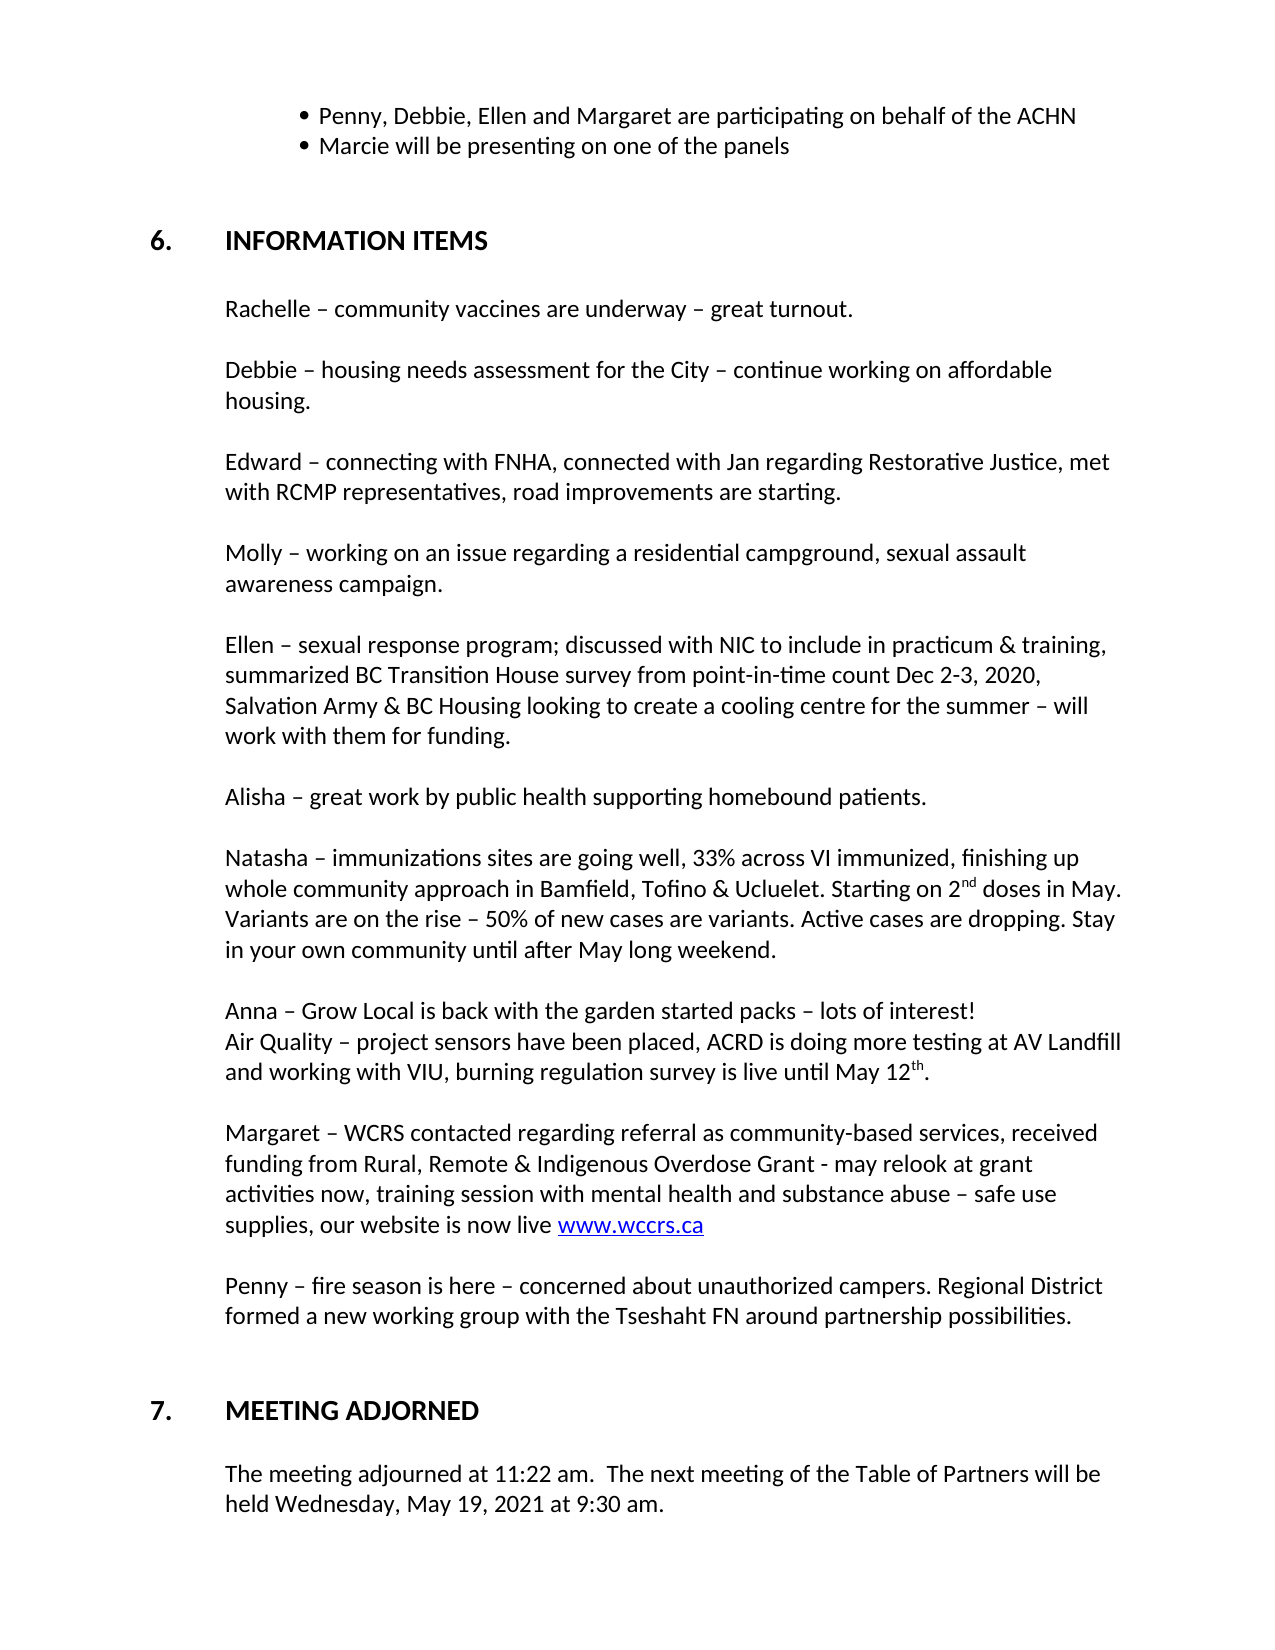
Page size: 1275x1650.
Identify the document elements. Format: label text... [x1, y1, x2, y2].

text Margaret – WCRS contacted regarding referral as community-based services, received funding from Rural, Remote & Indigenous Overdose Grant - may relook at grant activities now, training session with mental health and substance abuse – safe use supplies, our website is now live www.wccrs.ca [225, 1117, 1125, 1239]
list INFORMATION ITEMS [150, 222, 1125, 258]
text Ellen – sexual response program; discussed with NIC to include in practicum & training, summarized BC Transition House survey from point-in-time count Dec 2-3, 2020, Salvation Army & BC Housing looking to create a cooling centre for the summer – will work with them for funding. [225, 629, 1125, 751]
text Molly – working on an issue regarding a residential campground, sexual assault awareness campaign. [225, 537, 1125, 598]
text Natasha – immunizations sites are going well, 33% across VI immunized, finishing up whole community approach in Bamfield, Tofino & Ucluelet. Starting on 2nd doses in May. Variants are on the rise – 50% of new cases are variants. Active cases are dropping. Stay in your own community until after May long weekend. [225, 843, 1125, 965]
list Penny, Debbie, Ellen and Margaret are participating on behalf of the ACHN [300, 100, 1125, 130]
list MEETING ADJORNED [150, 1392, 1125, 1428]
text Alisha – great work by public health supporting homebound patients. [225, 782, 1125, 812]
text Air Quality – project sensors have been placed, ACRD is doing more testing at AV Landfill and working with VIU, burning regulation survey is live until May 12th. [225, 1026, 1125, 1087]
text Penny – fire season is here – concerned about unauthorized campers. Regional District formed a new working group with the Tseshaht FN around partnership possibilities. [225, 1270, 1125, 1331]
text The meeting adjourned at 11:22 am. The next meeting of the Table of Partners will be held Wednesday, May 19, 2021 at 9:30 am. [225, 1458, 1125, 1519]
text Debbie – housing needs assessment for the City – continue working on affordable housing. [225, 354, 1125, 415]
text Rachelle – community vaccines are underway – great turnout. [225, 293, 1125, 324]
text Edward – connecting with FNHA, connected with Jan regarding Restorative Justice, met with RCMP representatives, road improvements are starting. [225, 446, 1125, 507]
text Anna – Grow Local is back with the garden started packs – lots of interest! [225, 995, 1125, 1026]
list Marcie will be presenting on one of the panels [300, 130, 1125, 161]
